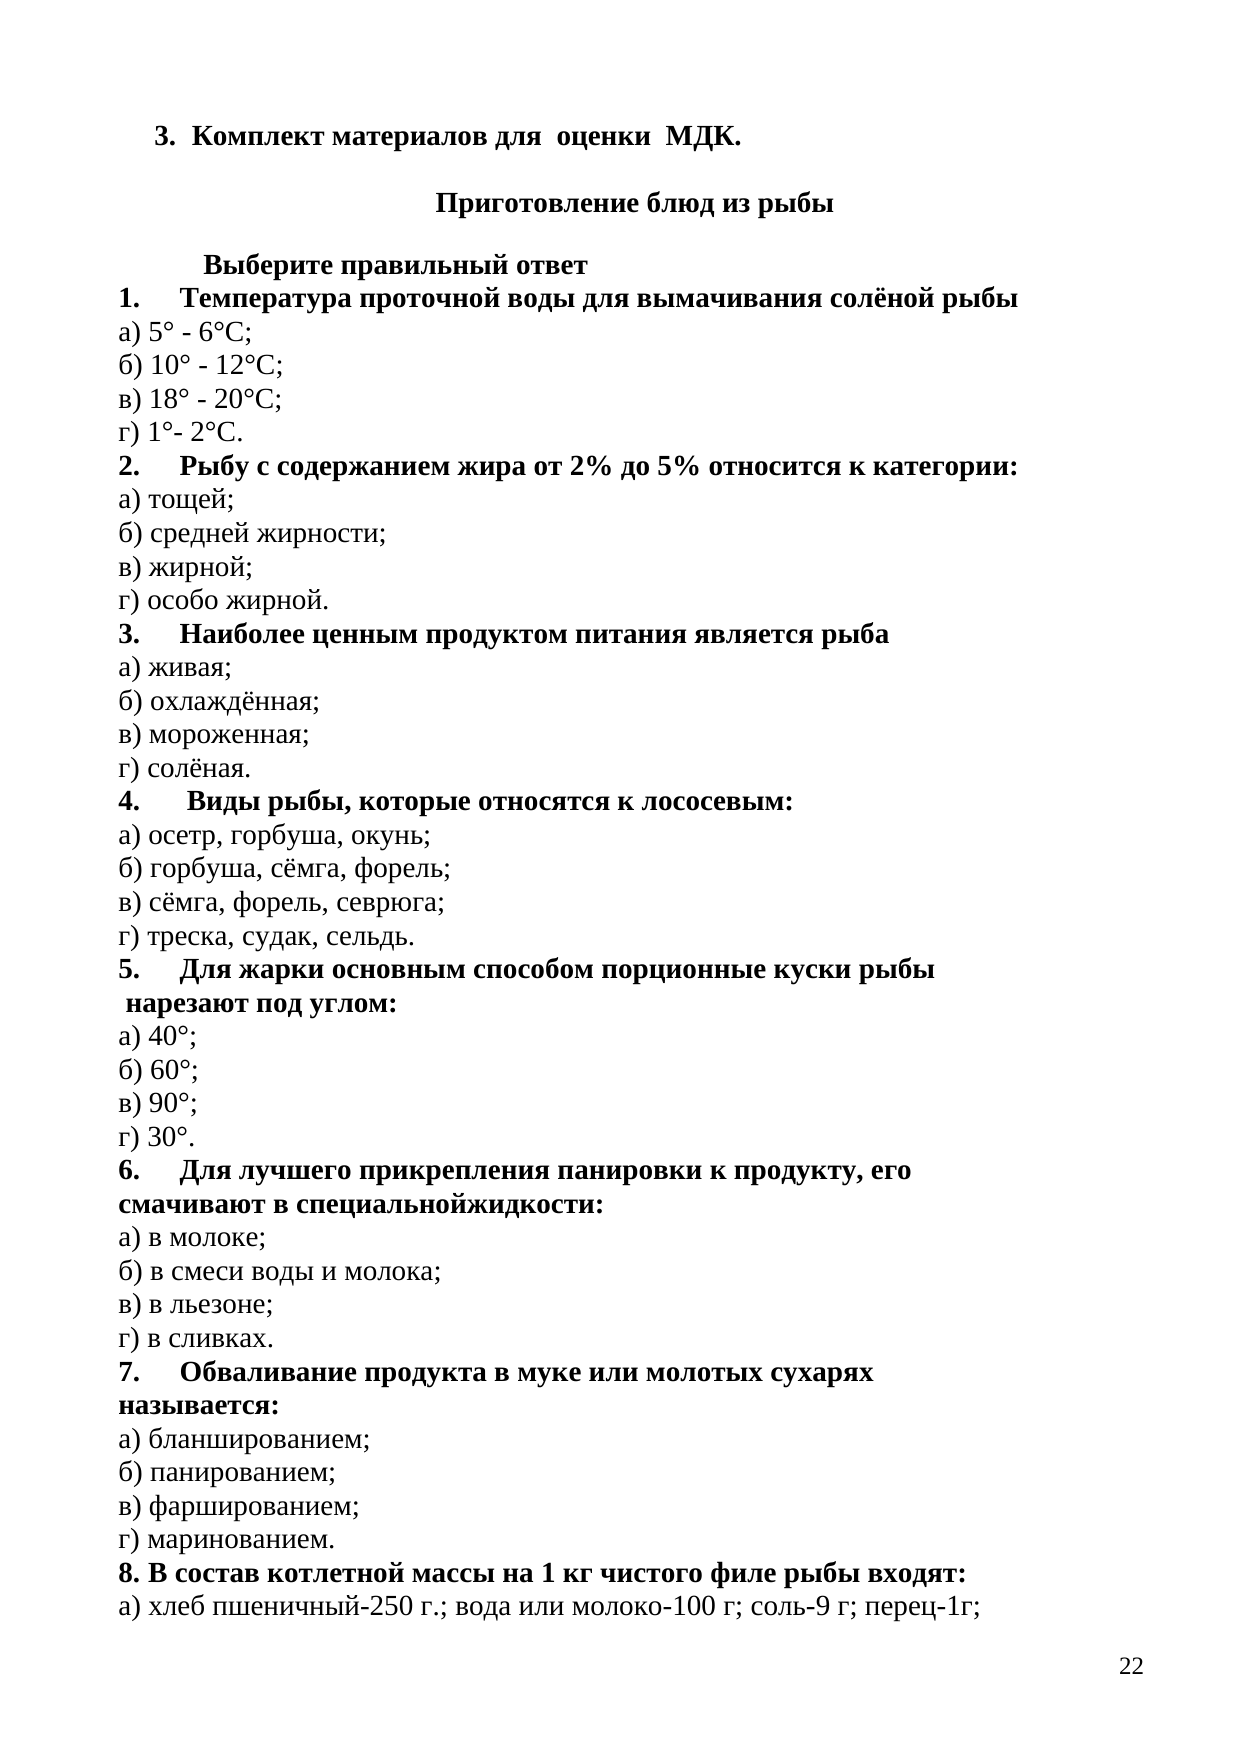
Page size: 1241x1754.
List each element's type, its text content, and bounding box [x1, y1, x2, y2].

text а) хлеб пшеничный-.; вода или молоко-; соль-; перец-1г; [118, 1588, 1144, 1622]
text б) охлаждённая; [118, 683, 1144, 716]
list Наиболее ценным продуктом питания является рыба [118, 616, 1144, 649]
text а) бланшированием; [118, 1421, 1144, 1454]
text в) в льезоне; [118, 1287, 1144, 1320]
text смачивают в специальнойжидкости: [118, 1186, 1144, 1219]
text г) особо жирной. [118, 582, 1144, 616]
text г) маринованием. [118, 1521, 1144, 1555]
text б) 10° - 12°С; [118, 347, 1144, 381]
text нарезают под углом: [118, 985, 1144, 1018]
text а) в молоке; [118, 1219, 1144, 1253]
text в) мороженная; [118, 716, 1144, 750]
text г) 30°. [118, 1119, 1144, 1152]
text г) в сливках. [118, 1320, 1144, 1354]
list Обваливание продукта в муке или молотых сухарях [118, 1354, 1144, 1387]
text в) фаршированием; [118, 1488, 1144, 1521]
list Для лучшего прикрепления панировки к продукту, его [118, 1152, 1144, 1186]
text г) 1°- 2°С. [118, 414, 1144, 448]
list Комплект материалов для оценки МДК. [154, 118, 1144, 152]
list В состав котлетной массы на чистого филе рыбы входят: [118, 1555, 1144, 1588]
text в) сёмга, форель, севрюга; [118, 884, 1144, 918]
text а) 5° - 6°С; [118, 314, 1144, 347]
text а) живая; [118, 649, 1144, 683]
list Для жарки основным способом порционные куски рыбы [118, 951, 1144, 985]
list Виды рыбы, которые относятся к лососевым: [118, 783, 1144, 817]
text б) средней жирности; [118, 515, 1144, 549]
text б) горбуша, сёмга, форель; [118, 851, 1144, 884]
text а) 40°; [118, 1018, 1144, 1052]
list Рыбу с содержанием жира от 2% до 5% относится к категории: [118, 448, 1144, 482]
text б) 60°; [118, 1052, 1144, 1085]
text в) 18° - 20°С; [118, 381, 1144, 414]
text г) треска, судак, сельдь. [118, 918, 1144, 951]
text в) жирной; [118, 549, 1144, 582]
subtitle Приготовление блюд из рыбы [118, 185, 1144, 219]
text в) 90°; [118, 1085, 1144, 1119]
subtitle Выберите правильный ответ [118, 247, 1144, 280]
text г) солёная. [118, 750, 1144, 783]
text называется: [118, 1387, 1144, 1421]
text а) осетр, горбуша, окунь; [118, 817, 1144, 851]
text а) тощей; [118, 482, 1144, 515]
text б) панированием; [118, 1454, 1144, 1488]
text б) в смеси воды и молока; [118, 1253, 1144, 1287]
list Температура проточной воды для вымачивания солёной рыбы [118, 280, 1144, 314]
